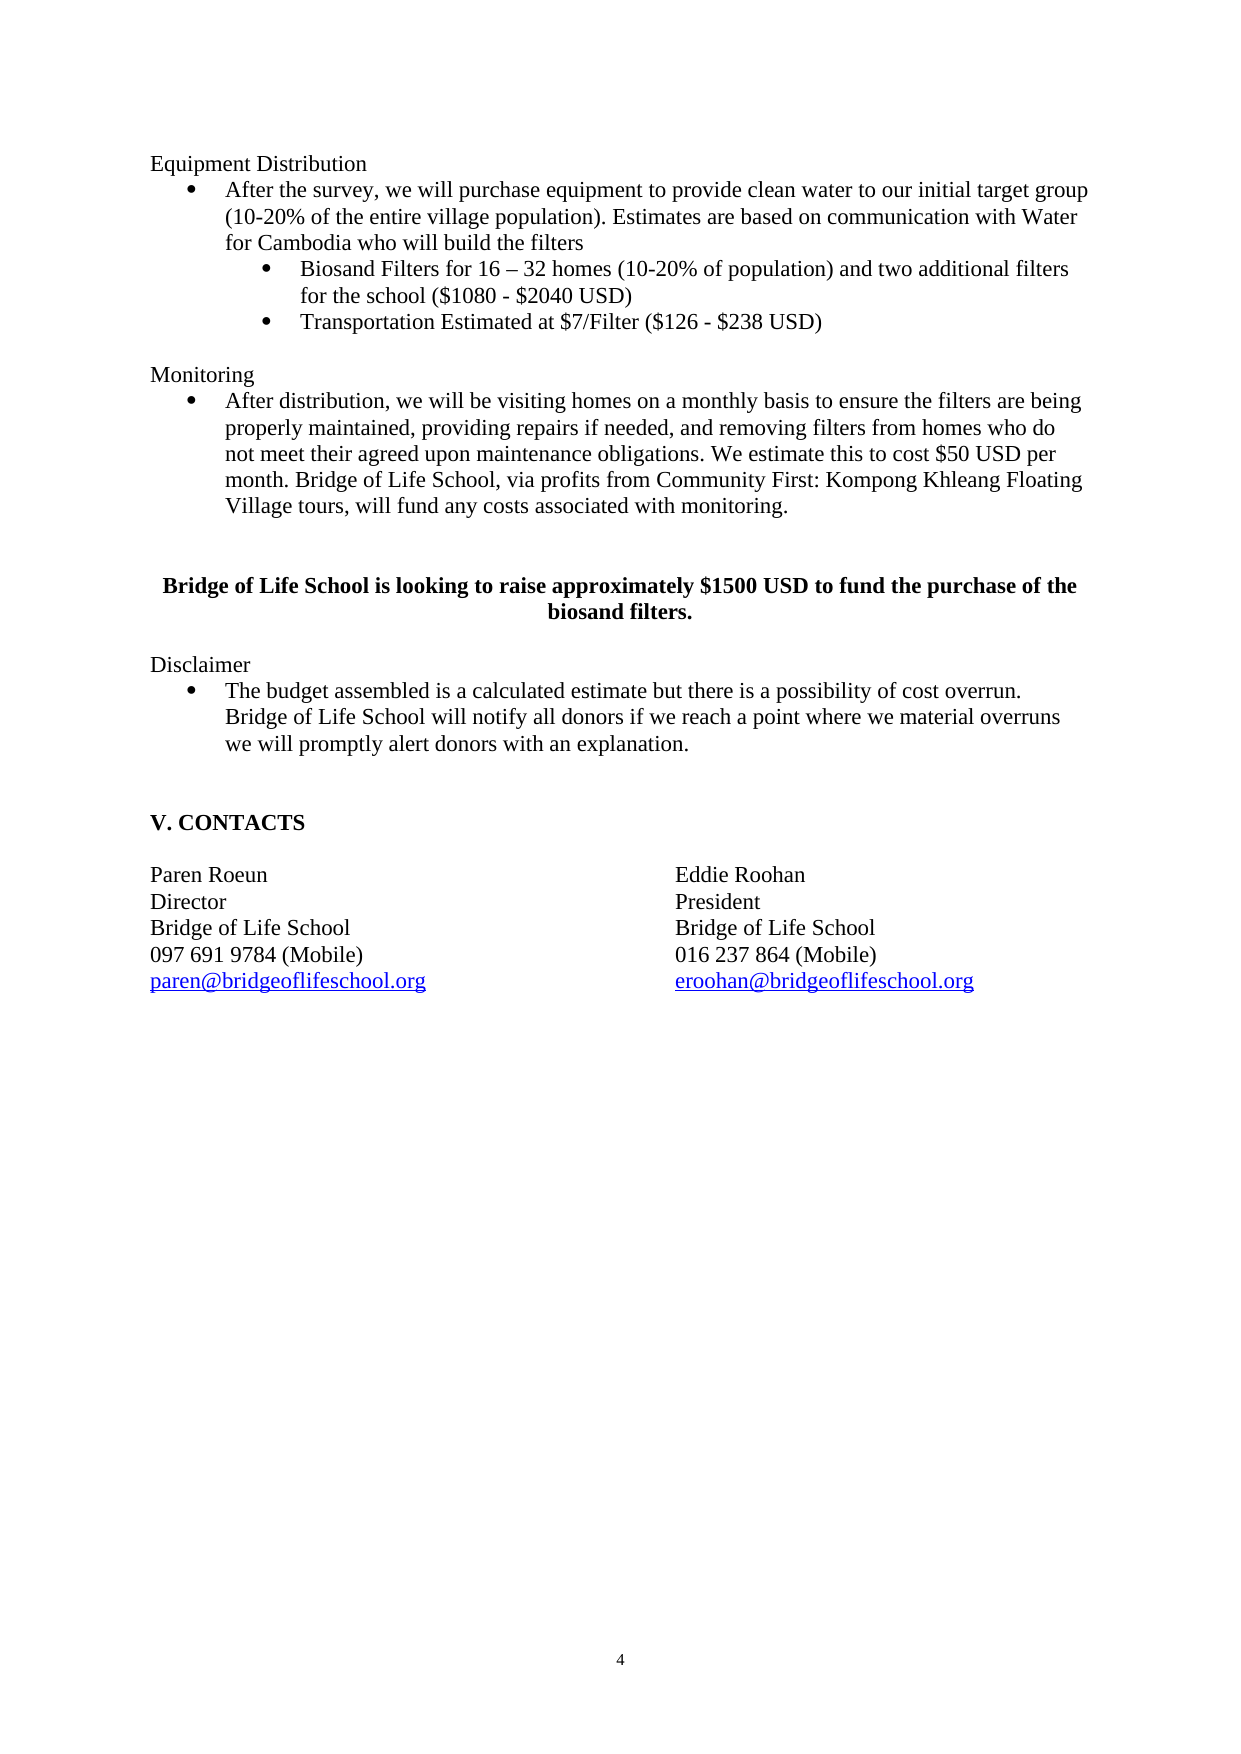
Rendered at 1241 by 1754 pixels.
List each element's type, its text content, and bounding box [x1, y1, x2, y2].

list Biosand Filters for 16 – 32 homes (10-20% of population) and two additional filters for the school ($1080 - $2040 USD) [262, 255, 1090, 308]
text Paren Roeun Eddie Roohan [150, 862, 1090, 888]
list Transportation Estimated at $7/Filter ($126 - $238 USD) [262, 308, 1090, 334]
text Equipment Distribution [150, 150, 1090, 176]
text Director President [150, 888, 1090, 914]
text V. CONTACTS [150, 809, 1090, 835]
text 097 691 9784 (Mobile) 016 237 864 (Mobile) [150, 941, 1090, 967]
text Monitoring [150, 361, 1090, 387]
text Disclaimer [150, 651, 1090, 677]
text Bridge of Life School is looking to raise approximately $1500 USD to fund the purchase of the biosand filters. [150, 545, 1090, 624]
list After distribution, we will be visiting homes on a monthly basis to ensure the filters are being properly maintained, providing repairs if needed, and removing filters from homes who do not meet their agreed upon maintenance obligations. We estimate this to cost $50 USD per month. Bridge of Life School, via profits from Community First: Kompong Khleang Floating Village tours, will fund any costs associated with monitoring. [187, 387, 1090, 519]
text Bridge of Life School Bridge of Life School [150, 914, 1090, 941]
list After the survey, we will purchase equipment to provide clean water to our initial target group (10-20% of the entire village population). Estimates are based on communication with Water for Cambodia who will build the filters [187, 176, 1090, 255]
list The budget assembled is a calculated estimate but there is a possibility of cost overrun. Bridge of Life School will notify all donors if we reach a point where we material overruns we will promptly alert donors with an explanation. [187, 677, 1090, 756]
text paren@bridgeoflifeschool.org eroohan@bridgeoflifeschool.org [150, 967, 1090, 993]
